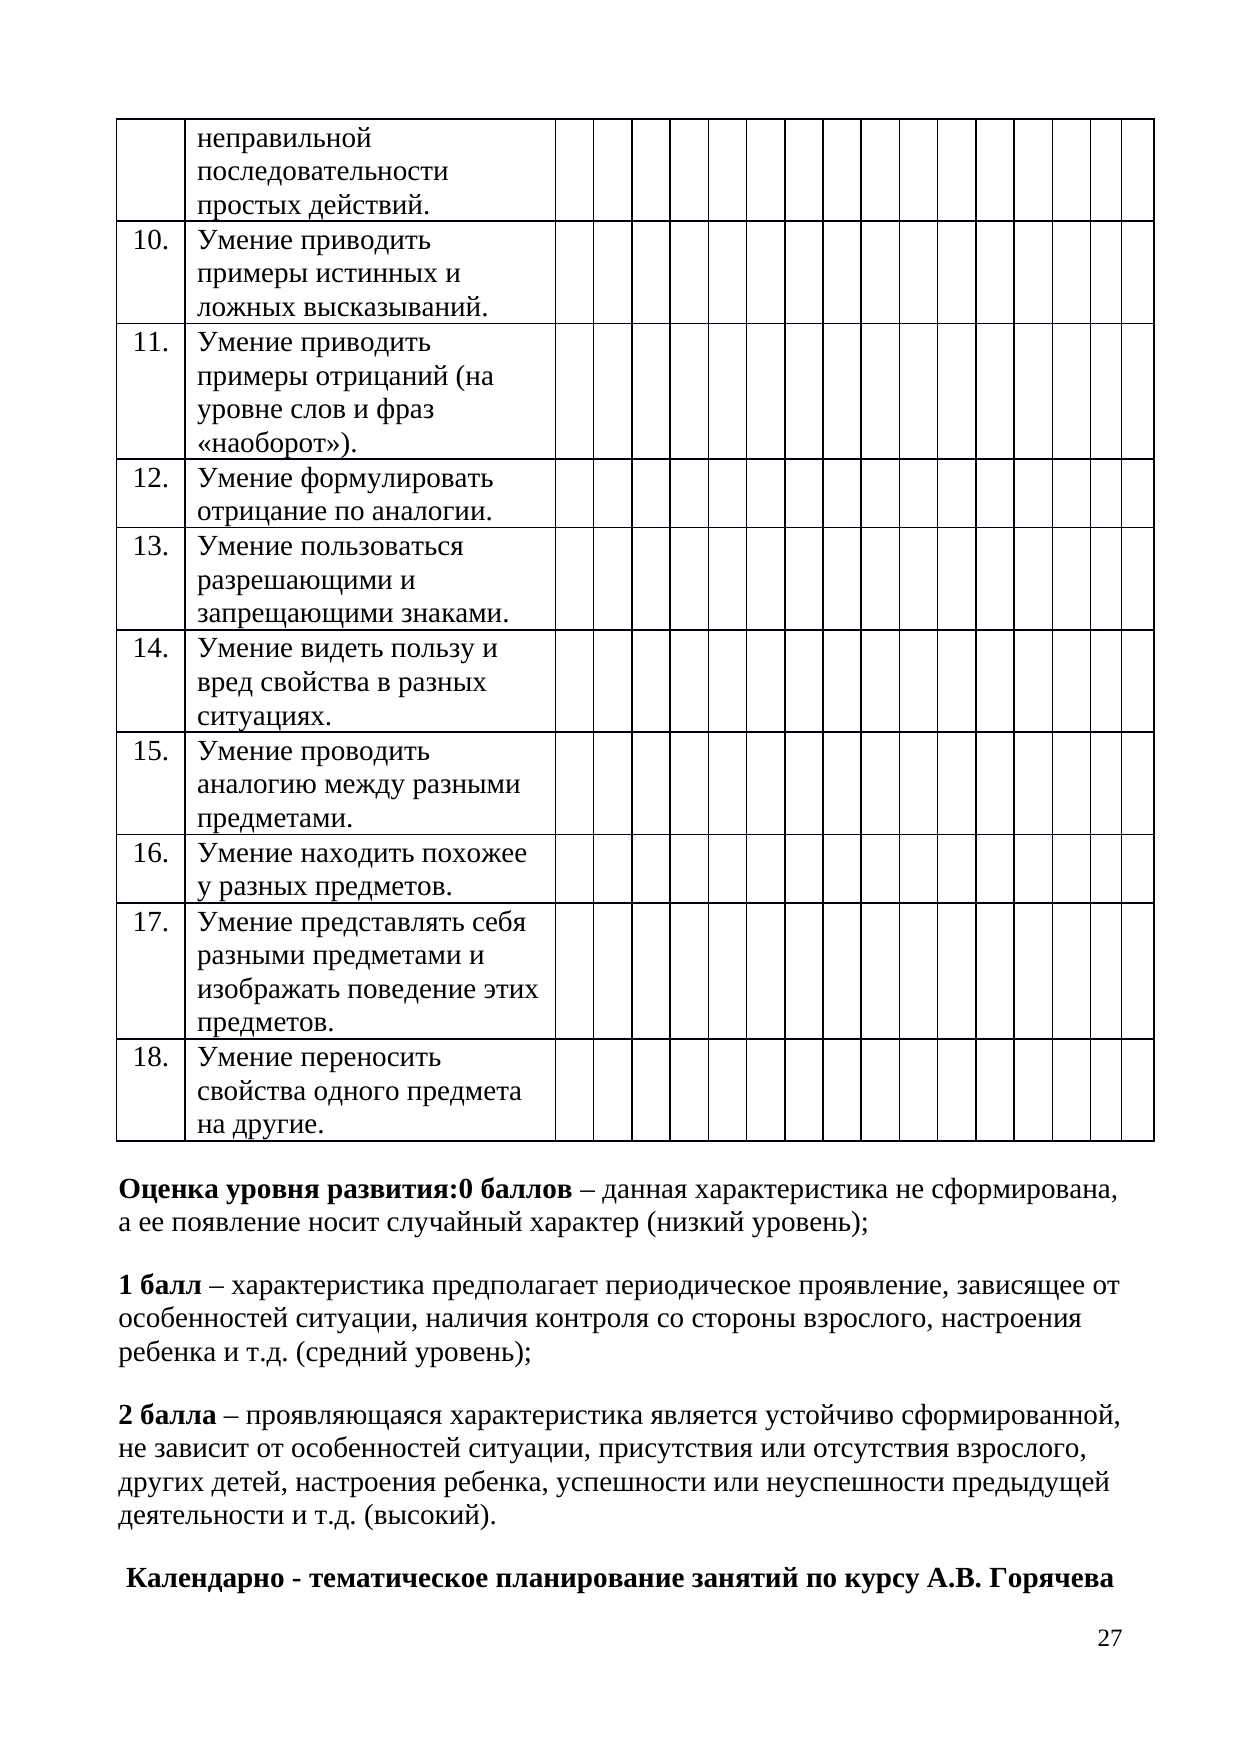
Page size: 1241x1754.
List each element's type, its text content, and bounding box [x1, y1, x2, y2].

table_cell [786, 324, 822, 458]
table_cell [786, 733, 822, 833]
text Календарно - тематическое планирование занятий по курсу А.В. Горячева [118, 1560, 1122, 1594]
table_cell Умение переносить свойства одного предмета на другие. [186, 1040, 555, 1140]
table_cell [671, 904, 708, 1038]
table_cell [671, 835, 708, 902]
table_cell [1053, 733, 1090, 833]
table_cell [938, 733, 975, 833]
table_cell [938, 460, 975, 527]
table_cell 12. [117, 460, 184, 527]
table_cell [900, 733, 937, 833]
table_cell [671, 222, 708, 322]
table_cell [594, 631, 631, 731]
table_cell [824, 904, 860, 1038]
table_cell [633, 324, 669, 458]
table_cell [1053, 1040, 1090, 1140]
table_cell [1091, 835, 1121, 902]
table_cell [594, 904, 631, 1038]
table_cell Умение пользоваться разрешающими и запрещающими знаками. [186, 528, 555, 629]
table_cell [1122, 460, 1153, 527]
table_cell Умение представлять себя разными предметами и изображать поведение этих предметов. [186, 904, 555, 1038]
table_cell [1053, 528, 1090, 629]
table_cell [1015, 1040, 1052, 1140]
table_cell [556, 835, 593, 902]
table_cell [862, 222, 899, 322]
table_cell [786, 222, 822, 322]
table_cell [862, 904, 899, 1038]
table_cell [556, 1040, 593, 1140]
table_cell [938, 904, 975, 1038]
table_cell [1091, 733, 1121, 833]
table_cell 9. [117, 120, 184, 220]
table_cell [862, 324, 899, 458]
table_cell [671, 120, 708, 220]
table_cell [1015, 733, 1052, 833]
table_cell [824, 631, 860, 731]
table_cell [671, 733, 708, 833]
table_cell [977, 904, 1013, 1038]
table_cell Умение приводить примеры истинных и ложных высказываний. [186, 222, 555, 322]
table_cell Умение проводить аналогию между разными предметами. [186, 733, 555, 833]
table_cell [594, 460, 631, 527]
table_cell 15. [117, 733, 184, 833]
table_cell [633, 733, 669, 833]
table_cell Умение формулировать отрицание по аналогии. [186, 460, 555, 527]
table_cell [186, 120, 555, 220]
table_cell [900, 528, 937, 629]
table_cell [786, 528, 822, 629]
table_cell [1122, 631, 1153, 731]
table_cell [556, 460, 593, 527]
table_cell [1053, 631, 1090, 731]
table_cell [709, 324, 746, 458]
table_cell [862, 835, 899, 902]
table_cell [556, 528, 593, 629]
table_cell [1122, 1040, 1153, 1140]
table_cell [1015, 120, 1052, 220]
table_cell [1122, 733, 1153, 833]
table_cell [824, 528, 860, 629]
table_cell [824, 835, 860, 902]
table_cell [556, 631, 593, 731]
table_cell [900, 324, 937, 458]
table_cell [824, 460, 860, 527]
table_cell [633, 120, 669, 220]
table_cell [1053, 904, 1090, 1038]
table_cell 11. [117, 324, 184, 458]
table_cell [1091, 1040, 1121, 1140]
table_cell [900, 120, 937, 220]
table_cell [1015, 324, 1052, 458]
table_cell [938, 324, 975, 458]
table_cell [594, 835, 631, 902]
table_cell [862, 733, 899, 833]
table_cell [556, 222, 593, 322]
table_cell [786, 904, 822, 1038]
table_cell [747, 460, 784, 527]
table_cell Умение видеть пользу и вред свойства в разных ситуациях. [186, 631, 555, 731]
table_cell [556, 120, 593, 220]
table_cell [938, 835, 975, 902]
table_cell [938, 120, 975, 220]
table_cell [900, 460, 937, 527]
table_cell [1091, 460, 1121, 527]
table_cell [556, 733, 593, 833]
table_cell [671, 1040, 708, 1140]
table_cell [1015, 222, 1052, 322]
table_cell [862, 120, 899, 220]
table_cell [786, 1040, 822, 1140]
table_cell [709, 120, 746, 220]
table_cell [556, 324, 593, 458]
text Оценка уровня развития:0 баллов – данная характеристика не сформирована, а ее появление носит случайный характер (низкий уровень); [118, 1171, 1122, 1238]
table_cell [977, 324, 1013, 458]
table_cell [709, 835, 746, 902]
table_cell [709, 528, 746, 629]
table_cell [977, 460, 1013, 527]
table_cell [1091, 631, 1121, 731]
table_cell [1053, 222, 1090, 322]
table_cell [977, 120, 1013, 220]
table_cell [938, 1040, 975, 1140]
table_cell [786, 460, 822, 527]
table_cell [594, 324, 631, 458]
table_cell [1091, 120, 1121, 220]
table_cell [594, 222, 631, 322]
table_cell 13. [117, 528, 184, 629]
table_cell [786, 835, 822, 902]
table_cell [900, 631, 937, 731]
table_cell [824, 1040, 860, 1140]
table_cell [633, 904, 669, 1038]
table_cell [747, 222, 784, 322]
table_cell [556, 904, 593, 1038]
table_cell [594, 528, 631, 629]
table_cell [862, 460, 899, 527]
table_cell [862, 631, 899, 731]
table_cell [1015, 460, 1052, 527]
table_cell [671, 631, 708, 731]
table_cell [1122, 904, 1153, 1038]
table_cell [747, 835, 784, 902]
table_cell [633, 1040, 669, 1140]
table_cell [900, 1040, 937, 1140]
table_cell [1015, 904, 1052, 1038]
table_cell 14. [117, 631, 184, 731]
table_cell [633, 835, 669, 902]
table_cell [1015, 528, 1052, 629]
table_cell [1053, 835, 1090, 902]
table_cell [709, 904, 746, 1038]
table_cell [900, 904, 937, 1038]
table_cell [938, 222, 975, 322]
table_cell [977, 222, 1013, 322]
table_cell [594, 1040, 631, 1140]
table_cell [977, 1040, 1013, 1140]
table_cell [747, 528, 784, 629]
table_cell [977, 631, 1013, 731]
text 2 балла – проявляющаяся характеристика является устойчиво сформированной, не зависит от особенностей ситуации, присутствия или отсутствия взрослого, других детей, настроения ребенка, успешности или неуспешности предыдущей деятельности и т.д. (высокий). [118, 1397, 1122, 1531]
table_cell 18. [117, 1040, 184, 1140]
table_cell [824, 324, 860, 458]
table_cell [824, 733, 860, 833]
table_cell [786, 631, 822, 731]
table_cell 17. [117, 904, 184, 1038]
table_cell [824, 222, 860, 322]
table_cell [900, 835, 937, 902]
table_cell [977, 835, 1013, 902]
table_cell [1091, 904, 1121, 1038]
table_cell [1122, 835, 1153, 902]
table_cell [633, 460, 669, 527]
table_cell [1091, 324, 1121, 458]
table_cell [594, 120, 631, 220]
table_cell [709, 222, 746, 322]
table_cell [862, 528, 899, 629]
table_cell 10. [117, 222, 184, 322]
table_cell [709, 733, 746, 833]
table_cell [1015, 631, 1052, 731]
table_cell [938, 528, 975, 629]
table_cell [1122, 120, 1153, 220]
text 1 балл – характеристика предполагает периодическое проявление, зависящее от особенностей ситуации, наличия контроля со стороны взрослого, настроения ребенка и т.д. (средний уровень); [118, 1267, 1122, 1368]
table_cell [977, 528, 1013, 629]
table_cell [1091, 528, 1121, 629]
table_cell [977, 733, 1013, 833]
table_cell [709, 631, 746, 731]
table_cell [938, 631, 975, 731]
table_cell 16. [117, 835, 184, 902]
table_cell [747, 733, 784, 833]
table_cell [709, 1040, 746, 1140]
table_cell [786, 120, 822, 220]
table_cell Умение приводить примеры отрицаний (на уровне слов и фраз «наоборот»). [186, 324, 555, 458]
table_cell [900, 222, 937, 322]
table_cell Умение находить похожее у разных предметов. [186, 835, 555, 902]
table_cell [824, 120, 860, 220]
table_cell [594, 733, 631, 833]
table_cell [671, 460, 708, 527]
table_cell [671, 324, 708, 458]
table_cell [633, 222, 669, 322]
table_cell [747, 1040, 784, 1140]
table_cell [747, 120, 784, 220]
table_cell [1122, 222, 1153, 322]
table_cell [747, 324, 784, 458]
table_cell [1053, 324, 1090, 458]
table_cell [1091, 222, 1121, 322]
table_cell [671, 528, 708, 629]
table_cell [1122, 324, 1153, 458]
table_cell [862, 1040, 899, 1140]
table_cell [1122, 528, 1153, 629]
table_cell [747, 904, 784, 1038]
table_cell [1053, 120, 1090, 220]
table_cell [747, 631, 784, 731]
table_cell [1015, 835, 1052, 902]
table_cell [633, 631, 669, 731]
table_cell [1053, 460, 1090, 527]
table_cell [633, 528, 669, 629]
table_cell [709, 460, 746, 527]
